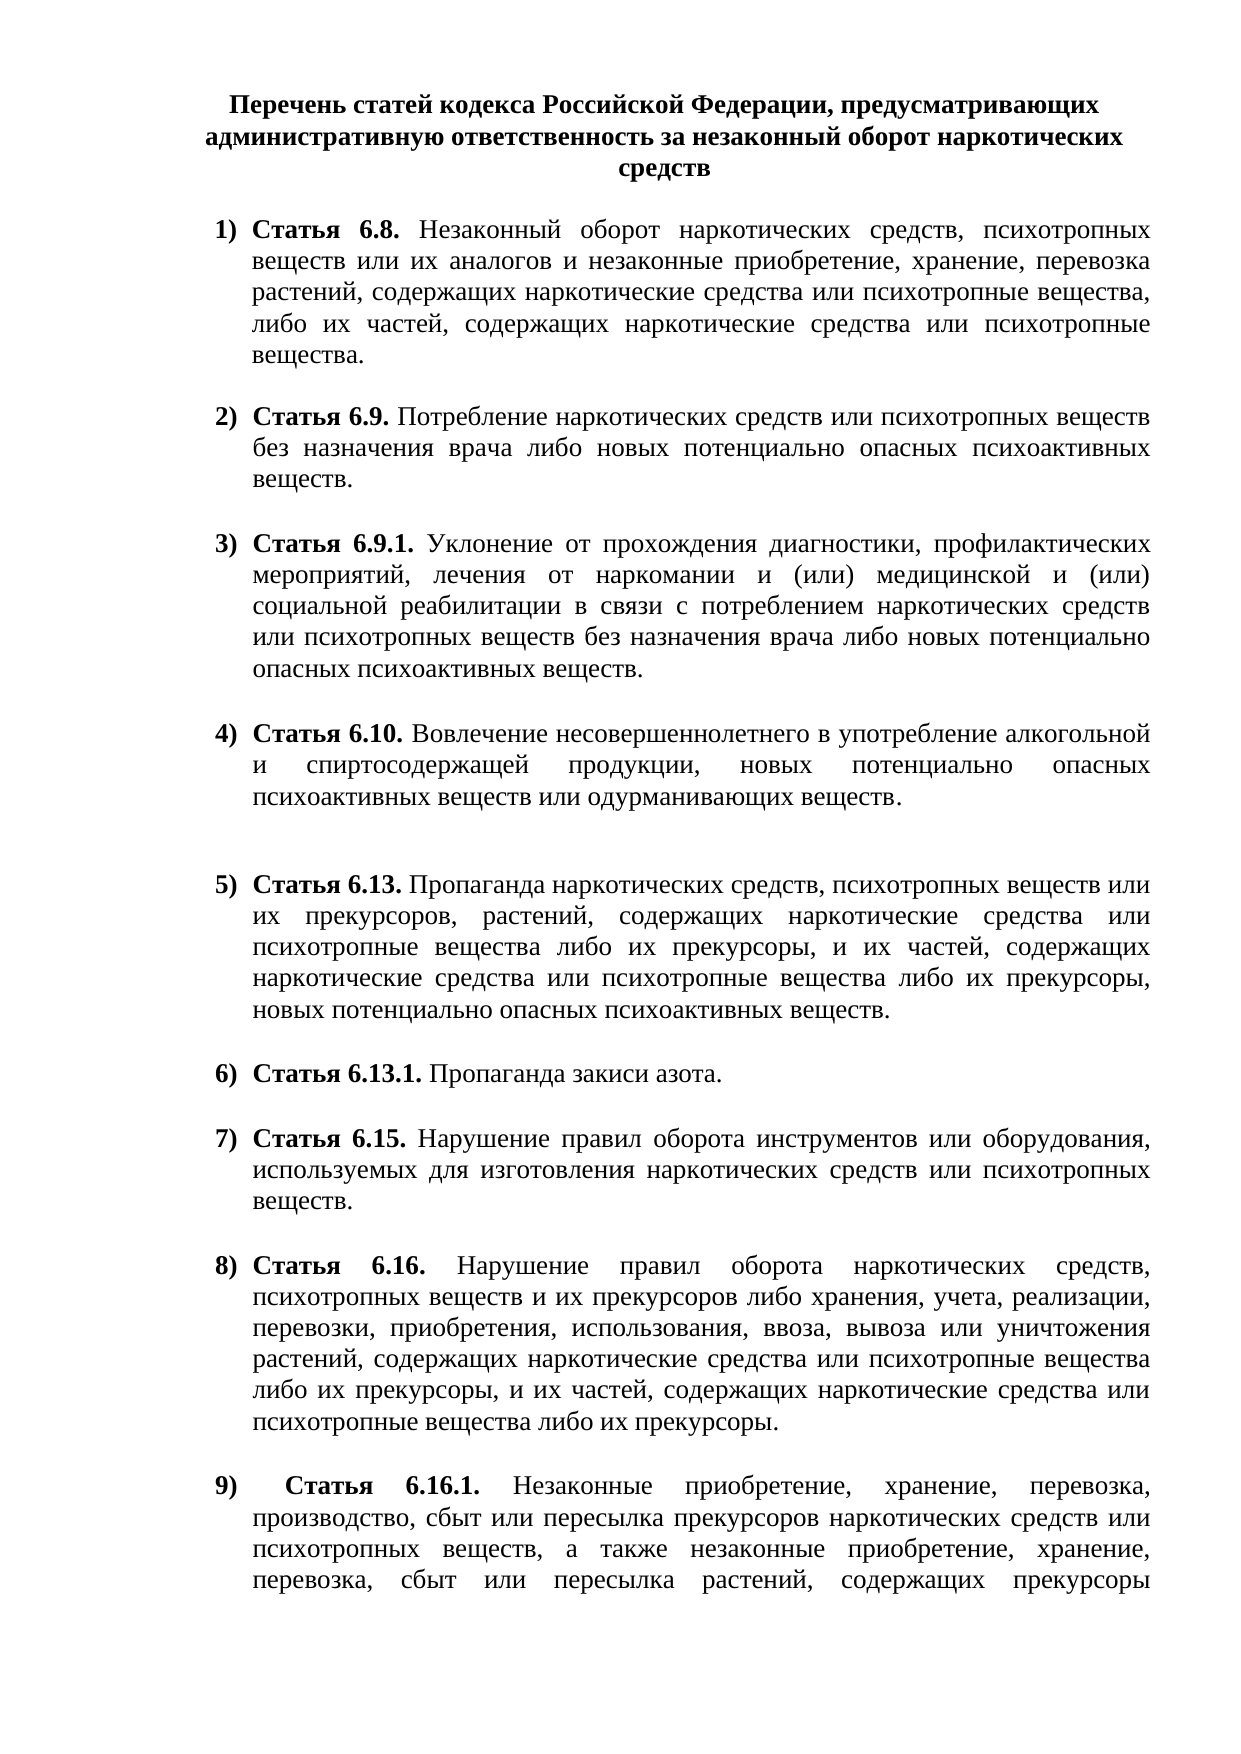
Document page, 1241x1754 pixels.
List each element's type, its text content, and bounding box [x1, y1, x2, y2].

list Статья 6.9. Потребление наркотических средств или психотропных веществ без назначения врача либо новых потенциально опасных психоактивных веществ. [215, 400, 1152, 493]
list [215, 1469, 1152, 1594]
text Перечень статей кодекса Российской Федерации, предусматривающих административную ответственность за незаконный оборот наркотических средств [177, 89, 1152, 182]
list Статья 6.10. Вовлечение несовершеннолетнего в употребление алкогольной и спиртосодержащей продукции, новых потенциально опасных психоактивных веществ или одурманивающих веществ. [215, 718, 1189, 867]
list Статья 6.9.1. Уклонение от прохождения диагностики, профилактических мероприятий, лечения от наркомании и (или) медицинской и (или) социальной реабилитации в связи с потреблением наркотических средств или психотропных веществ без назначения врача либо новых потенциально опасных психоактивных веществ. [215, 527, 1152, 683]
list Статья 6.15. Нарушение правил оборота инструментов или оборудования, используемых для изготовления наркотических средств или психотропных веществ. [215, 1122, 1152, 1216]
list Статья 6.8. Незаконный оборот наркотических средств, психотропных веществ или их аналогов и незаконные приобретение, хранение, перевозка растений, содержащих наркотические средства или психотропные вещества, либо их частей, содержащих наркотические средства или психотропные вещества. [214, 213, 1152, 369]
list Статья 6.13.1. Пропаганда закиси азота. [215, 1057, 1152, 1088]
list Статья 6.16. Нарушение правил оборота наркотических средств, психотропных веществ и их прекурсоров либо хранения, учета, реализации, перевозки, приобретения, использования, ввоза, вывоза или уничтожения растений, содержащих наркотические средства или психотропные вещества либо их прекурсоры, и их частей, содержащих наркотические средства или психотропные вещества либо их прекурсоры. [215, 1249, 1152, 1436]
list Статья 6.13. Пропаганда наркотических средств, психотропных веществ или их прекурсоров, растений, содержащих наркотические средства или психотропные вещества либо их прекурсоры, и их частей, содержащих наркотические средства или психотропные вещества либо их прекурсоры, новых потенциально опасных психоактивных веществ. [215, 868, 1152, 1024]
